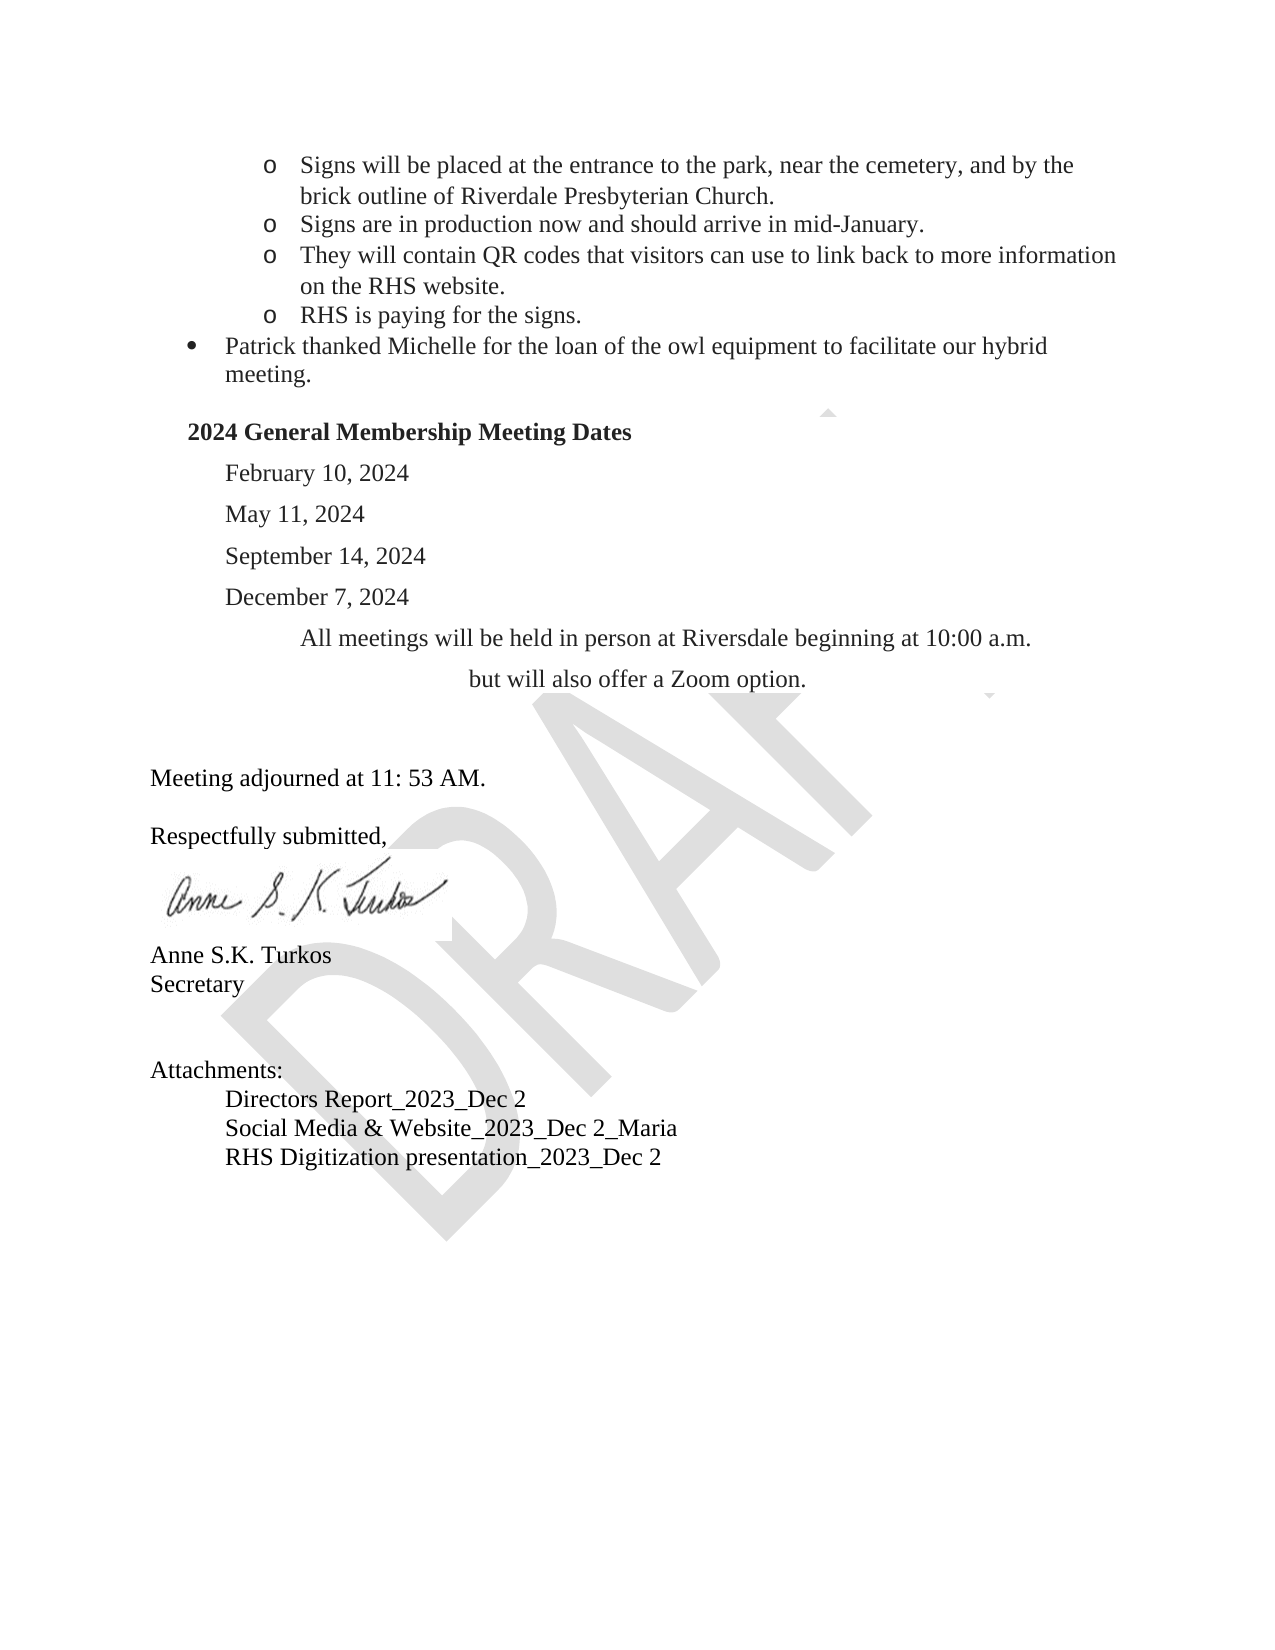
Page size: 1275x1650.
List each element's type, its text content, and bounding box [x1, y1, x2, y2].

text May 11, 2024 [150, 499, 1125, 528]
text but will also offer a Zoom option. [150, 664, 1125, 693]
list Signs will be placed at the entrance to the park, near the cemetery, and by the brick outline of Riverdale Presbyterian Church. [262, 150, 1125, 209]
list Patrick thanked Michelle for the loan of the owl equipment to facilitate our hybrid meeting. [187, 331, 1125, 388]
text September 14, 2024 [150, 541, 1125, 569]
text Directors Report_2023_Dec 2 [150, 1084, 1125, 1113]
text Secretary [150, 969, 1125, 998]
text Social Media & Website_2023_Dec 2_Maria [150, 1113, 1125, 1142]
picture [150, 849, 452, 941]
text Attachments: [150, 1056, 1125, 1084]
text Meeting adjourned at 11: 53 AM. [150, 763, 1125, 792]
text December 7, 2024 [150, 582, 1125, 611]
text February 10, 2024 [150, 458, 1125, 487]
list They will contain QR codes that visitors can use to link back to more information on the RHS website. [262, 240, 1125, 300]
list Signs are in production now and should arrive in mid-January. [262, 209, 1125, 240]
list RHS is paying for the signs. [262, 300, 1125, 331]
text 2024 General Membership Meeting Dates [150, 417, 1125, 446]
text RHS Digitization presentation_2023_Dec 2 [150, 1142, 1125, 1171]
text All meetings will be held in person at Riversdale beginning at 10:00 a.m. [150, 623, 1125, 652]
text Anne S.K. Turkos [150, 941, 1125, 969]
text Respectfully submitted, [150, 821, 1125, 849]
